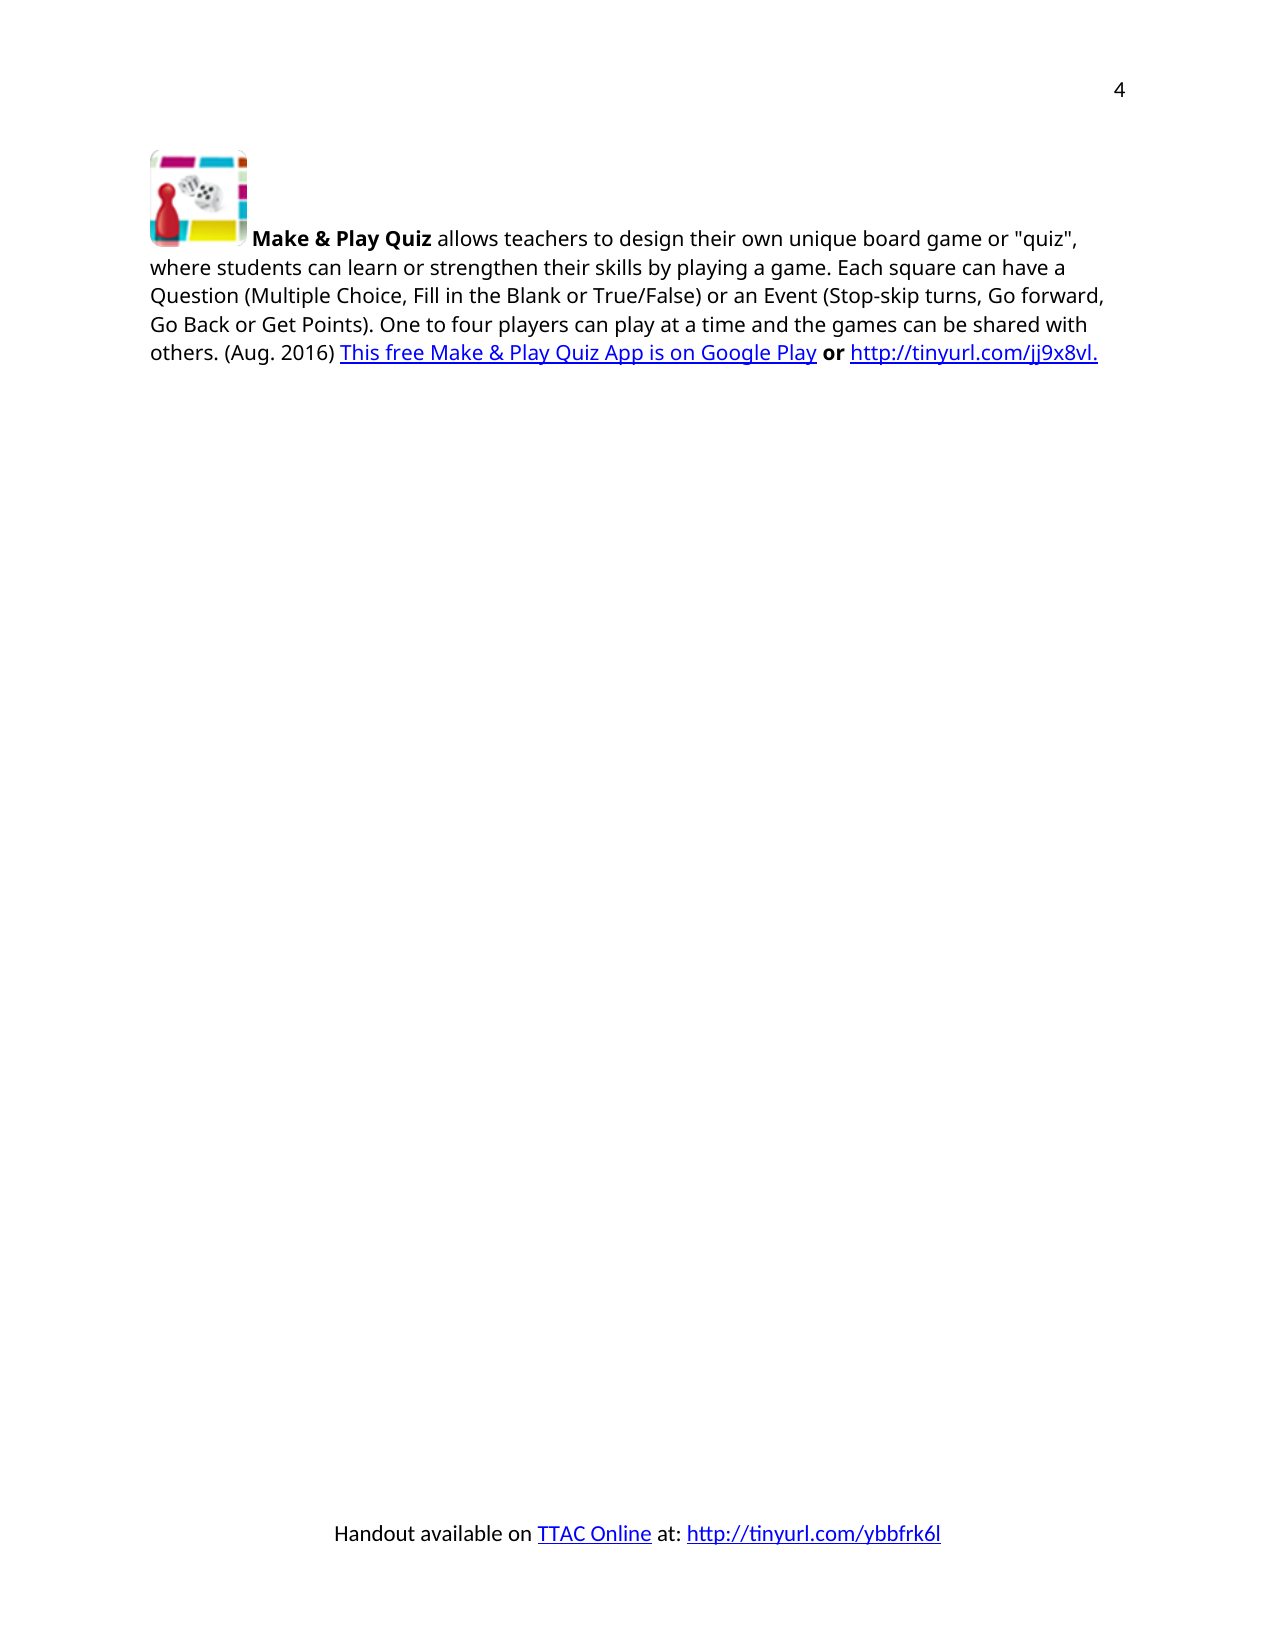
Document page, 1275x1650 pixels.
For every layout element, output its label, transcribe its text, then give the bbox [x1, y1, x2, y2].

picture [150, 150, 247, 247]
text Make & Play Quiz allows teachers to design their own unique board game or "quiz", where students can learn or strengthen their skills by playing a game. Each square can have a Question (Multiple Choice, Fill in the Blank or True/False) or an Event (Stop-skip turns, Go forward, Go Back or Get Points). One to four players can play at a time and the games can be shared with others. (Aug. 2016) This free Make & Play Quiz App is on Google Play or http://tinyurl.com/jj9x8vl. [150, 150, 1125, 367]
